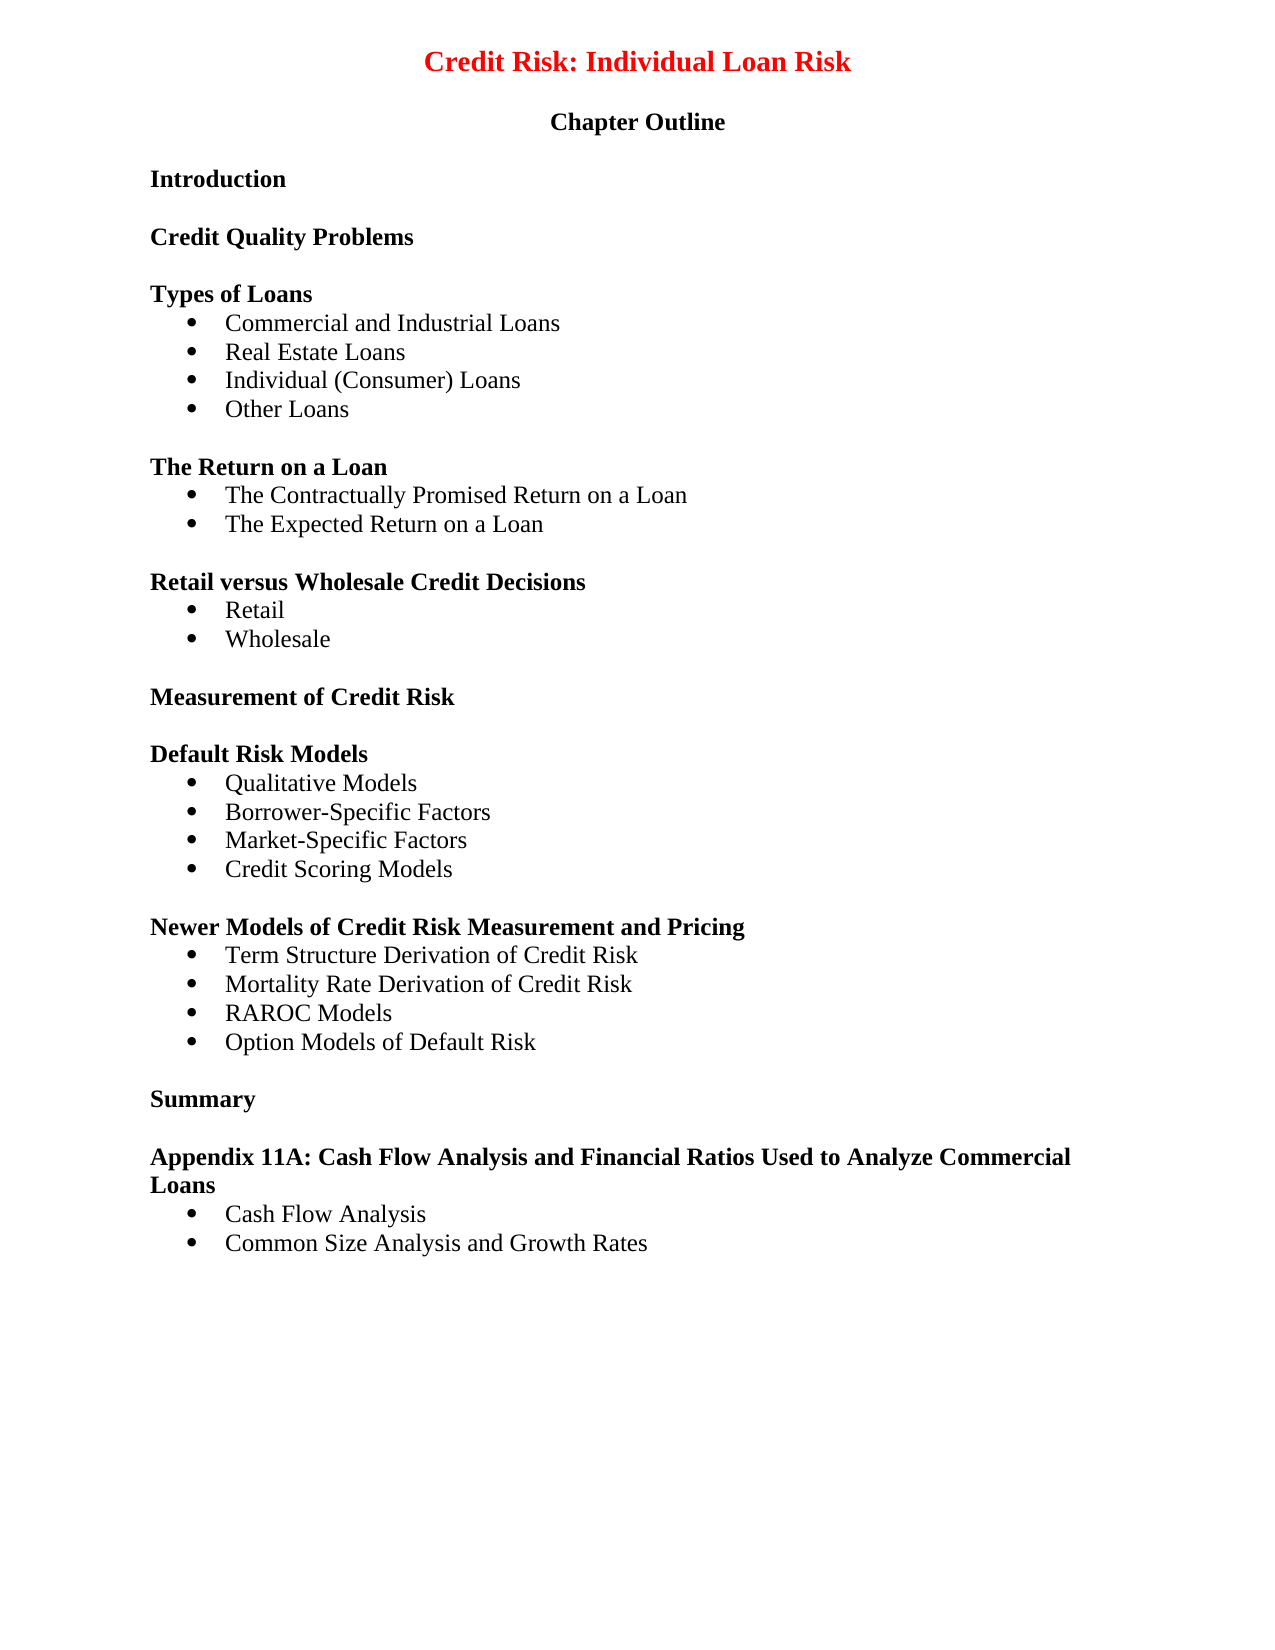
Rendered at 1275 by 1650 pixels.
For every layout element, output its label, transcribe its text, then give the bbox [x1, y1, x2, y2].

subtitle Real Estate Loans [187, 337, 1125, 365]
subtitle Wholesale [187, 624, 1125, 653]
subtitle Credit Quality Problems [150, 222, 1125, 250]
subtitle Types of Loans [150, 279, 1125, 308]
subtitle Other Loans [187, 394, 1125, 423]
subtitle Appendix 11A: Cash Flow Analysis and Financial Ratios Used to Analyze Commercial Loans [150, 1142, 1125, 1199]
subtitle Individual (Consumer) Loans [187, 365, 1125, 394]
subtitle Introduction [150, 164, 1125, 193]
subtitle Default Risk Models [150, 739, 1125, 768]
subtitle Summary [150, 1084, 1125, 1113]
subtitle Qualitative Models [187, 768, 1125, 797]
subtitle Credit Risk: Individual Loan Risk [150, 44, 1125, 78]
subtitle Market-Specific Factors [187, 825, 1125, 854]
subtitle Mortality Rate Derivation of Credit Risk [187, 969, 1125, 998]
subtitle Commercial and Industrial Loans [187, 308, 1125, 337]
subtitle Common Size Analysis and Growth Rates [187, 1228, 1125, 1257]
subtitle Chapter Outline [150, 107, 1125, 135]
subtitle Option Models of Default Risk [187, 1027, 1125, 1055]
subtitle Measurement of Credit Risk [150, 682, 1125, 710]
subtitle Newer Models of Credit Risk Measurement and Pricing [150, 912, 1125, 940]
subtitle Borrower-Specific Factors [187, 797, 1125, 825]
subtitle Term Structure Derivation of Credit Risk [187, 940, 1125, 969]
subtitle The Expected Return on a Loan [187, 509, 1125, 538]
subtitle Retail versus Wholesale Credit Decisions [150, 567, 1125, 595]
subtitle RAROC Models [187, 998, 1125, 1027]
subtitle Retail [187, 595, 1125, 624]
subtitle The Return on a Loan [150, 452, 1125, 480]
subtitle The Contractually Promised Return on a Loan [187, 480, 1125, 509]
subtitle Cash Flow Analysis [187, 1199, 1125, 1228]
subtitle Credit Scoring Models [187, 854, 1125, 883]
